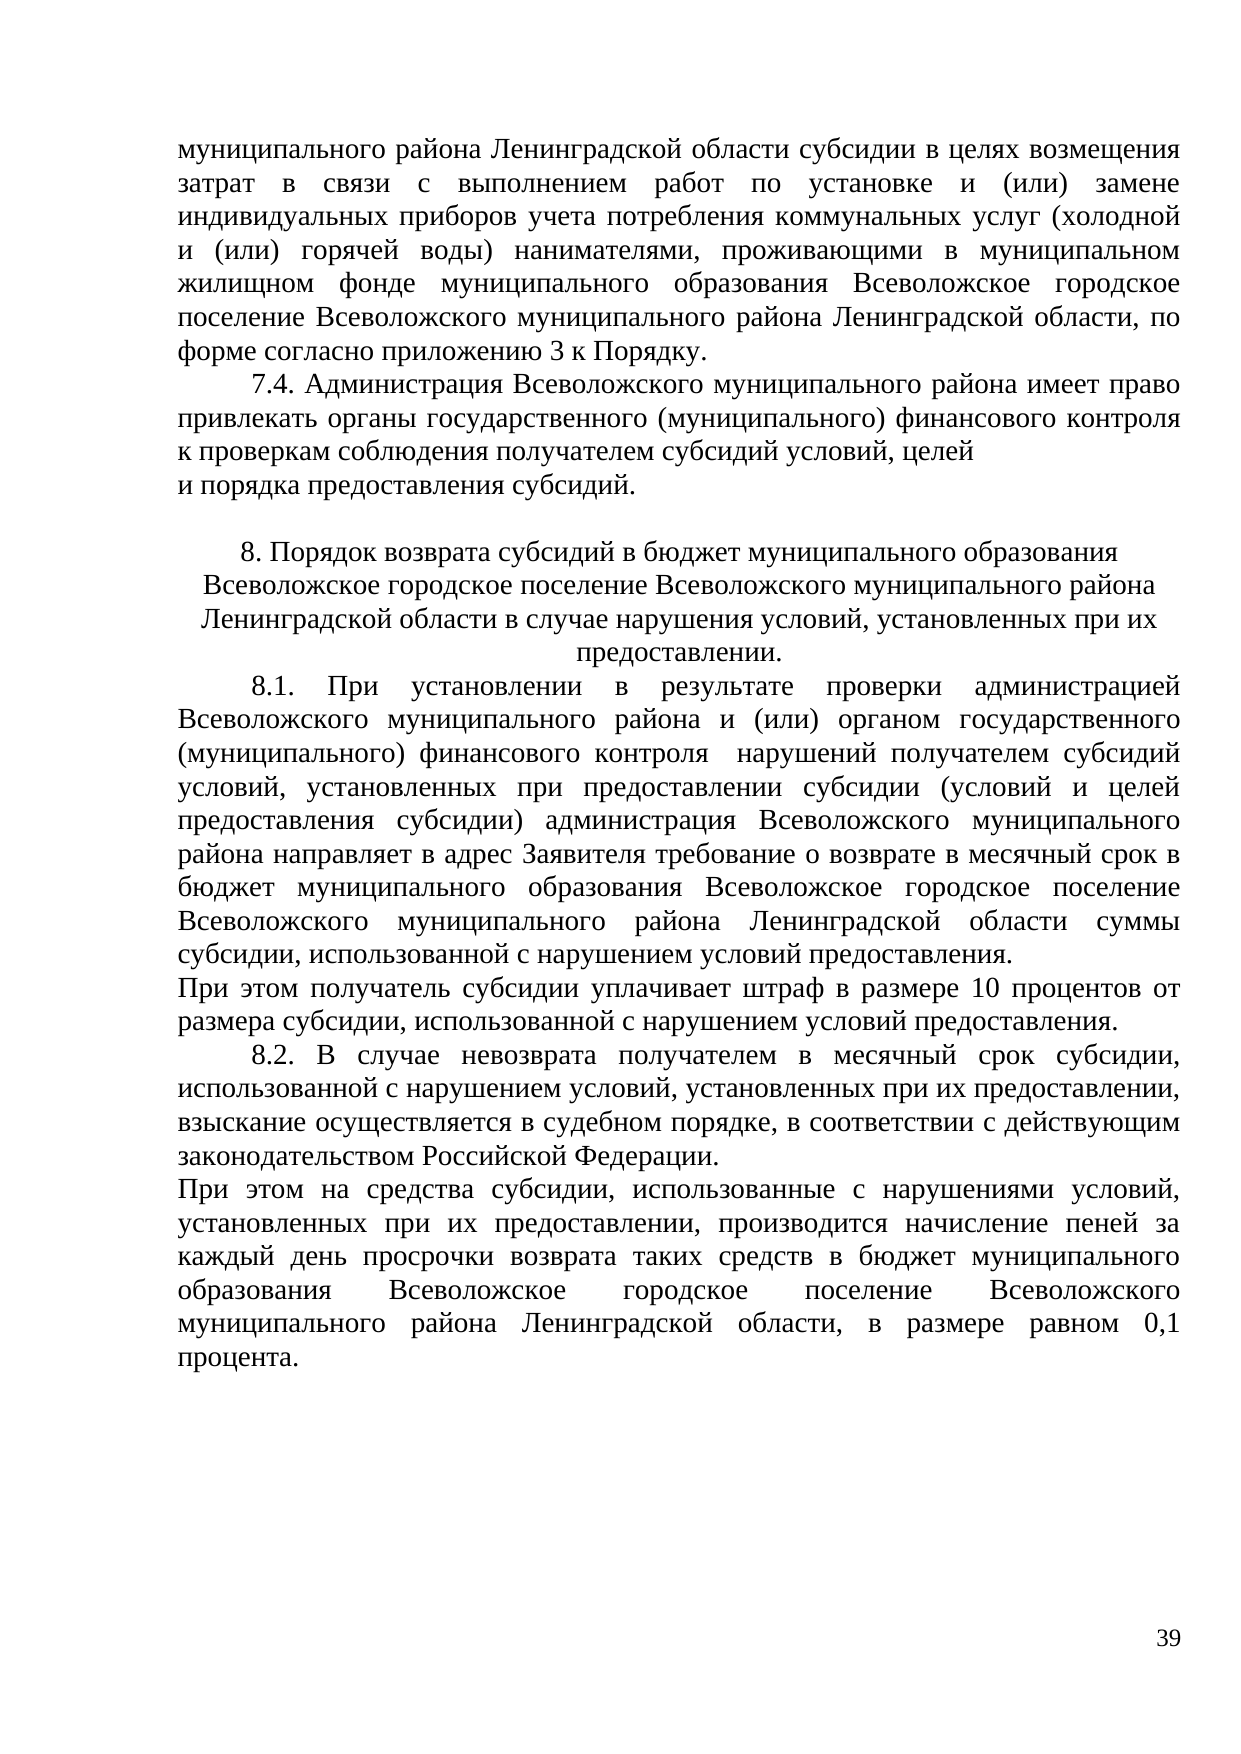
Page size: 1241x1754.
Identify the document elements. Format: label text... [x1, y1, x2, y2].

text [177, 131, 1181, 366]
text 8.1. При установлении в результате проверки администрацией Всеволожского муниципального района и (или) органом государственного (муниципального) финансового контроля нарушений получателем субсидий условий, установленных при предоставлении субсидии (условий и целей предоставления субсидии) администрация Всеволожского муниципального района направляет в адрес Заявителя требование о возврате в месячный срок в бюджет муниципального образования Всеволожское городское поселение Всеволожского муниципального района Ленинградской области суммы субсидии, использованной с нарушением условий предоставления. [177, 668, 1181, 970]
text 8. Порядок возврата субсидий в бюджет муниципального образования Всеволожское городское поселение Всеволожского муниципального района Ленинградской области в случае нарушения условий, установленных при их предоставлении. [177, 534, 1181, 668]
text При этом получатель субсидии уплачивает штраф в размере 10 процентов от размера субсидии, использованной с нарушением условий предоставления. [177, 970, 1181, 1037]
text и порядка предоставления субсидий. [177, 467, 1181, 500]
text 7.4. Администрация Всеволожского муниципального района имеет право привлекать органы государственного (муниципального) финансового контроля к проверкам соблюдения получателем субсидий условий, целей [177, 366, 1181, 467]
text При этом на средства субсидии, использованные с нарушениями условий, установленных при их предоставлении, производится начисление пеней за каждый день просрочки возврата таких средств в бюджет муниципального образования Всеволожское городское поселение Всеволожского муниципального района Ленинградской области, в размере равном 0,1 процента. [177, 1171, 1181, 1372]
text 8.2. В случае невозврата получателем в месячный срок субсидии, использованной с нарушением условий, установленных при их предоставлении, взыскание осуществляется в судебном порядке, в соответствии с действующим законодательством Российской Федерации. [177, 1037, 1181, 1171]
